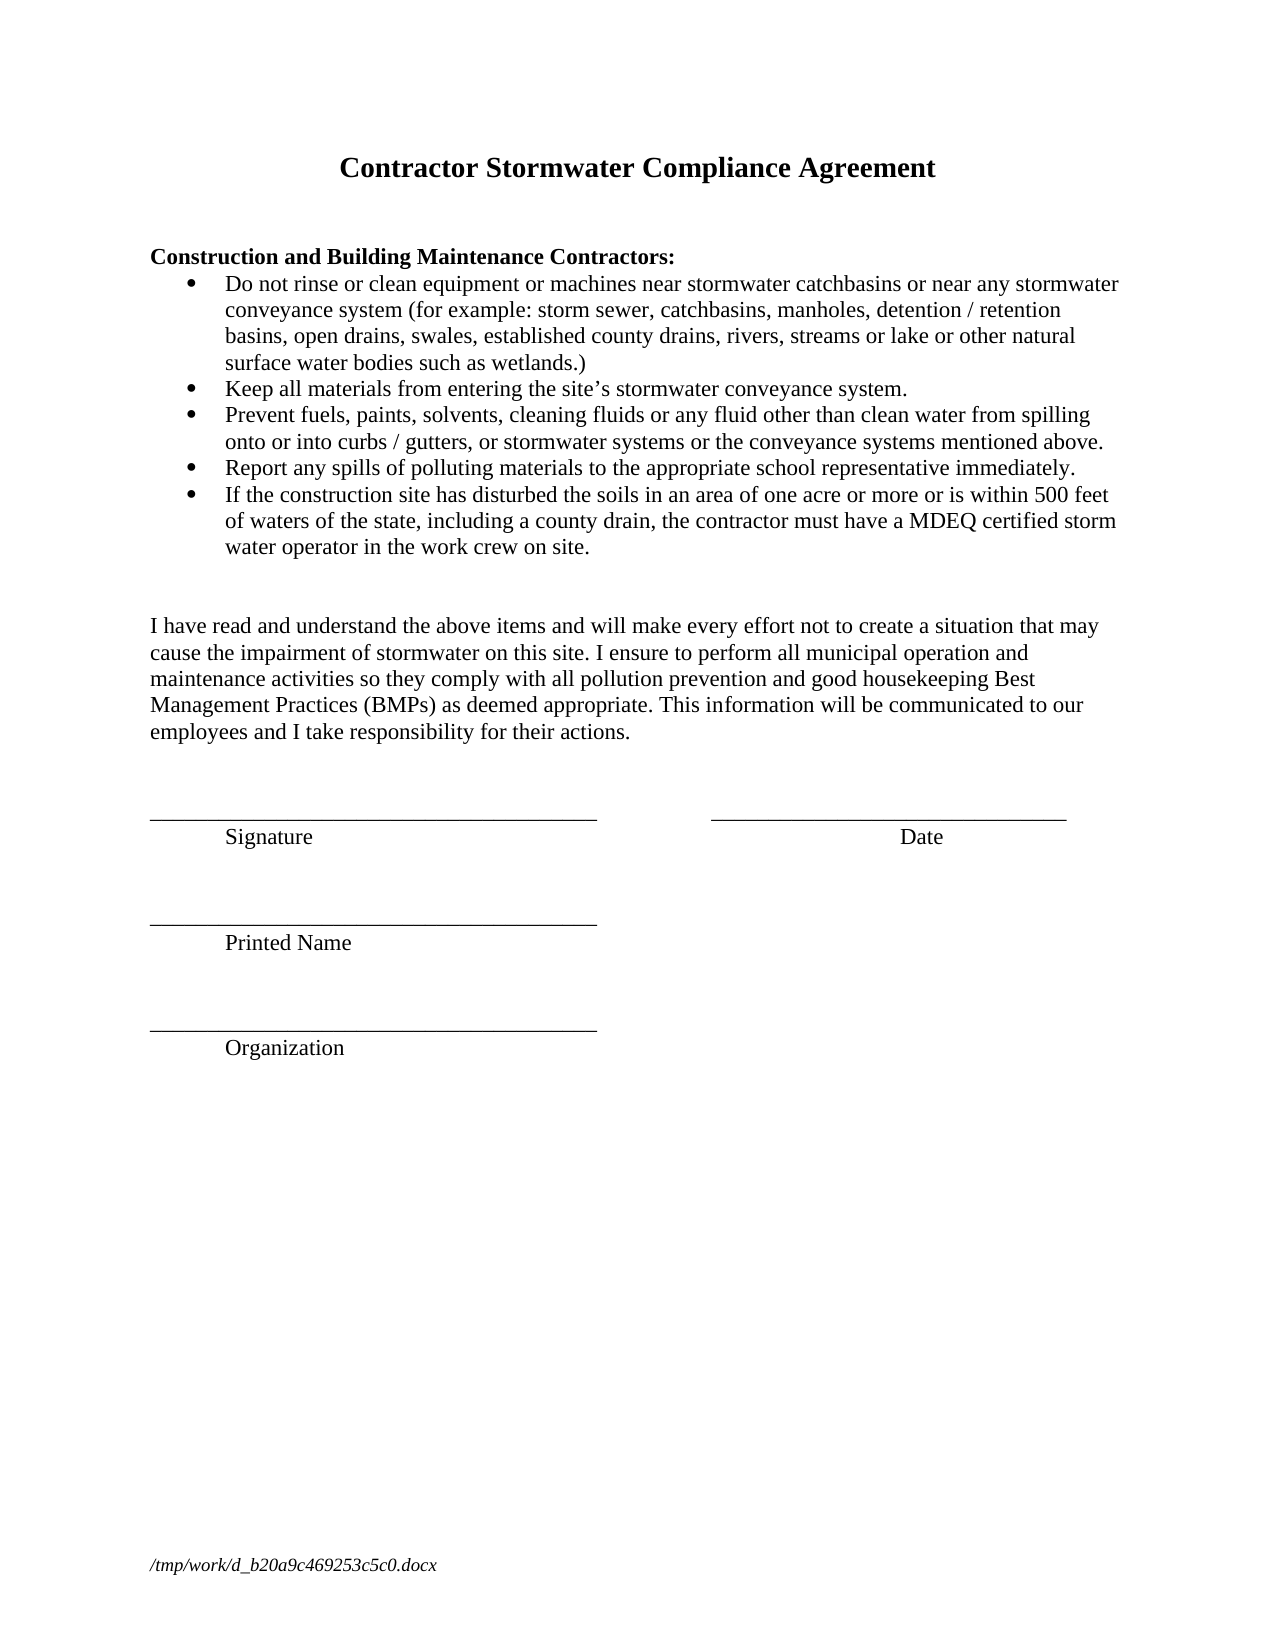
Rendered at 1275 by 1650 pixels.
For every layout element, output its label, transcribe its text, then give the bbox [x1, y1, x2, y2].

text Printed Name [150, 929, 1125, 955]
list Do not rinse or clean equipment or machines near stormwater catchbasins or near any stormwater conveyance system (for example: storm sewer, catchbasins, manholes, detention / retention basins, open drains, swales, established county drains, rivers, streams or lake or other natural surface water bodies such as wetlands.) [187, 270, 1125, 375]
text Construction and Building Maintenance Contractors: [150, 243, 1125, 270]
list Keep all materials from entering the site’s stormwater conveyance system. [187, 375, 1125, 402]
list If the construction site has disturbed the soils in an area of one acre or more or is within 500 feet of waters of the state, including a county drain, the contractor must have a MDEQ certified storm water operator in the work crew on site. [187, 481, 1125, 560]
text _______________________________________ [150, 902, 1125, 929]
text I have read and understand the above items and will make every effort not to create a situation that may cause the impairment of stormwater on this site. I ensure to perform all municipal operation and maintenance activities so they comply with all pollution prevention and good housekeeping Best Management Practices (BMPs) as deemed appropriate. This information will be communicated to our employees and I take responsibility for their actions. [150, 612, 1125, 744]
list Prevent fuels, paints, solvents, cleaning fluids or any fluid other than clean water from spilling onto or into curbs / gutters, or stormwater systems or the conveyance systems mentioned above. [187, 402, 1125, 454]
text _______________________________________ [150, 1008, 1125, 1034]
list Report any spills of polluting materials to the appropriate school representative immediately. [187, 454, 1125, 481]
text Signature Date [150, 823, 1125, 849]
text Contractor Stormwater Compliance Agreement [150, 150, 1125, 183]
text _______________________________________ _______________________________ [150, 797, 1125, 823]
text Organization [150, 1034, 1125, 1060]
